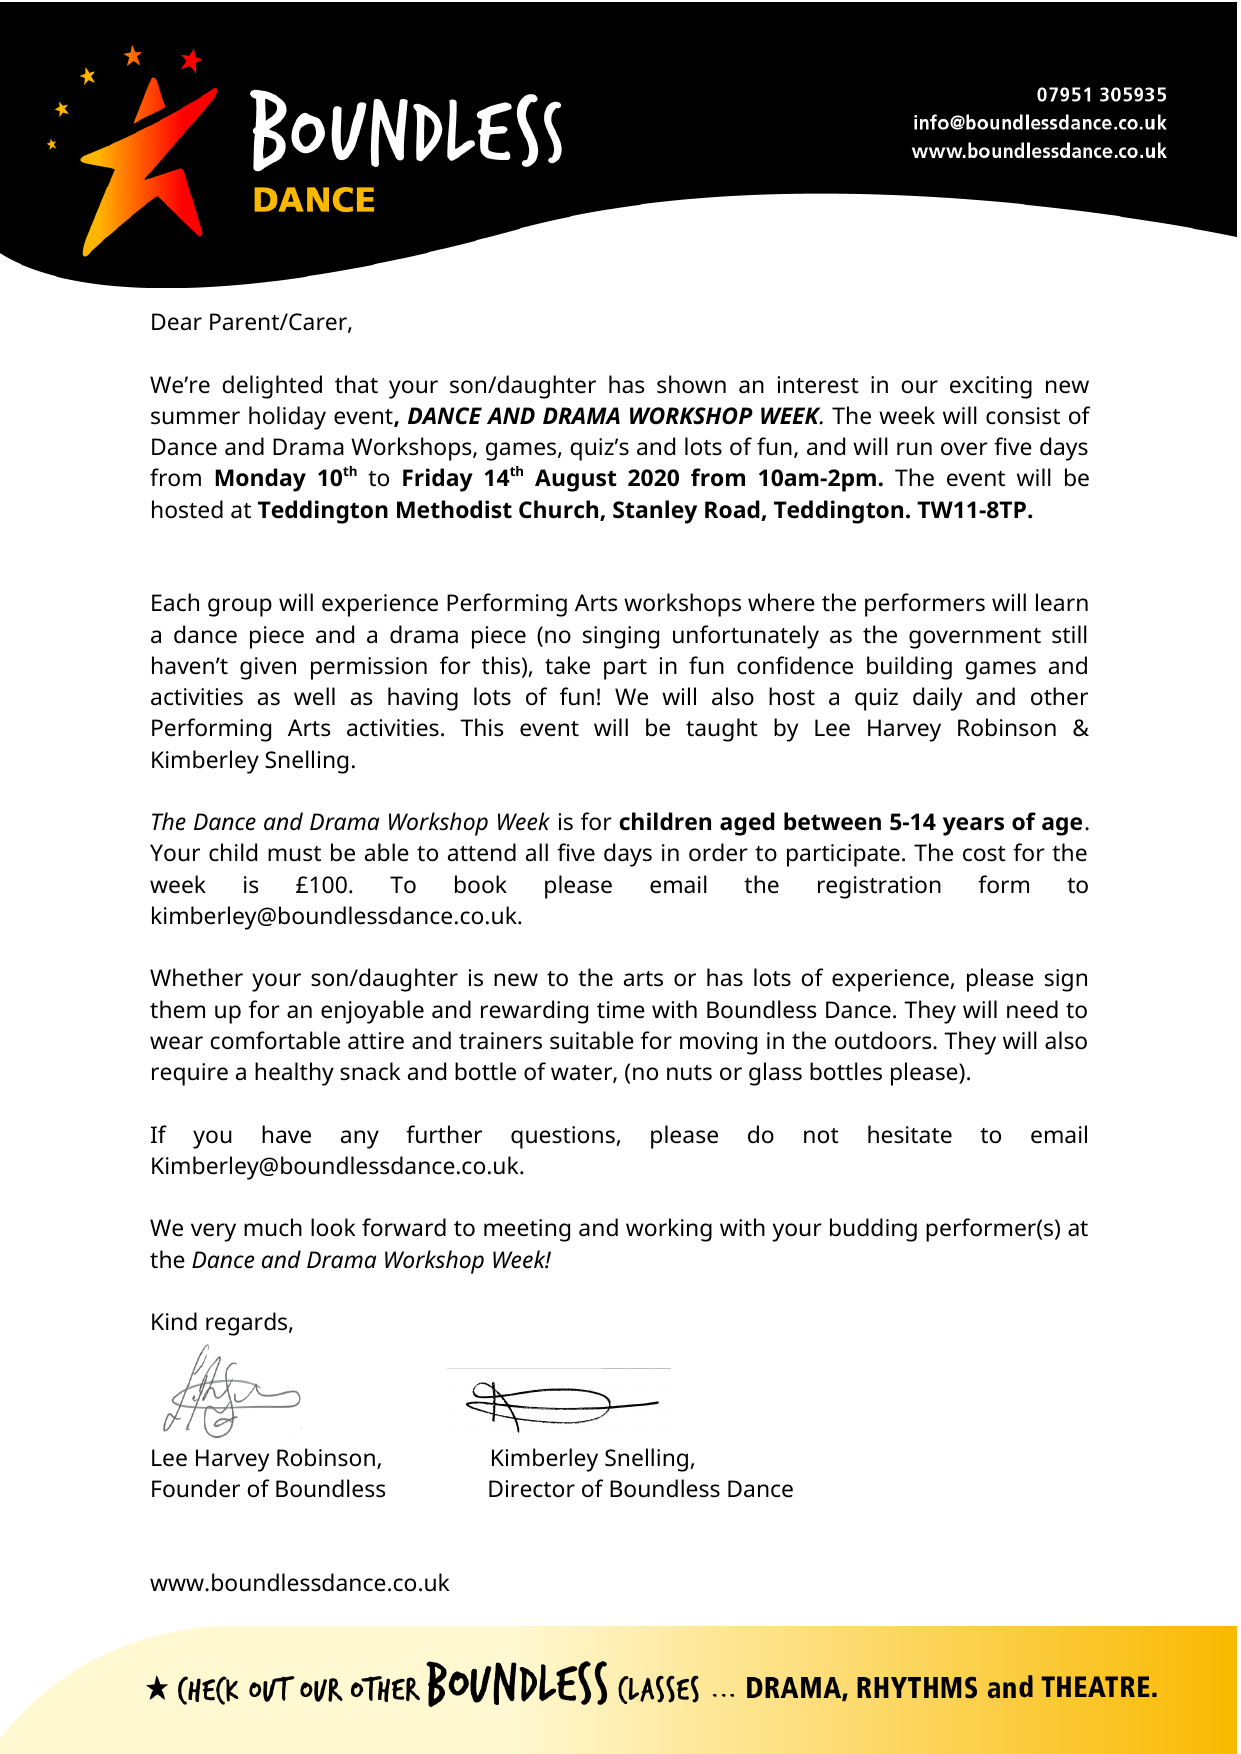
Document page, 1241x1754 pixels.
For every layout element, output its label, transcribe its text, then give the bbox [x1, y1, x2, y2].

text Kind regards, [150, 1306, 1090, 1337]
text If you have any further questions, please do not hesitate to email Kimberley@boundlessdance.co.uk. [150, 1119, 1090, 1181]
picture [0, 1626, 1237, 1754]
text Lee Harvey Robinson, Kimberley Snelling, [150, 1442, 1090, 1473]
text Dear Parent/Carer, [150, 306, 1090, 337]
text Founder of Boundless Director of Boundless Dance [150, 1473, 1090, 1504]
text We very much look forward to meeting and working with your budding performer(s) at the Dance and Drama Workshop Week! [150, 1212, 1090, 1275]
text Whether your son/daughter is new to the arts or has lots of experience, please sign them up for an enjoyable and rewarding time with Boundless Dance. They will need to wear comfortable attire and trainers suitable for moving in the outdoors. They will also require a healthy snack and bottle of water, (no nuts or glass bottles please). [150, 962, 1090, 1087]
text www.boundlessdance.co.uk [150, 1567, 1090, 1598]
text Each group will experience Performing Arts workshops where the performers will learn a dance piece and a drama piece (no singing unfortunately as the government still haven’t given permission for this), take part in fun confidence building games and activities as well as having lots of fun! We will also host a quiz daily and other Performing Arts activities. This event will be taught by Lee Harvey Robinson & Kimberley Snelling. [150, 587, 1090, 775]
picture [150, 1337, 313, 1449]
text The Dance and Drama Workshop Week is for children aged between 5-14 years of age. Your child must be able to attend all five days in order to participate. The cost for the week is £100. To book please email the registration form to kimberley@boundlessdance.co.uk. [150, 806, 1090, 931]
picture [447, 1368, 671, 1442]
text We’re delighted that your son/daughter has shown an interest in our exciting new summer holiday event, DANCE AND DRAMA WORKSHOP WEEK. The week will consist of Dance and Drama Workshops, games, quiz’s and lots of fun, and will run over five days from Monday 10th to Friday 14th August 2020 from 10am-2pm. The event will be hosted at Teddington Methodist Church, Stanley Road, Teddington. TW11-8TP. [150, 369, 1090, 525]
picture [0, 2, 1237, 288]
